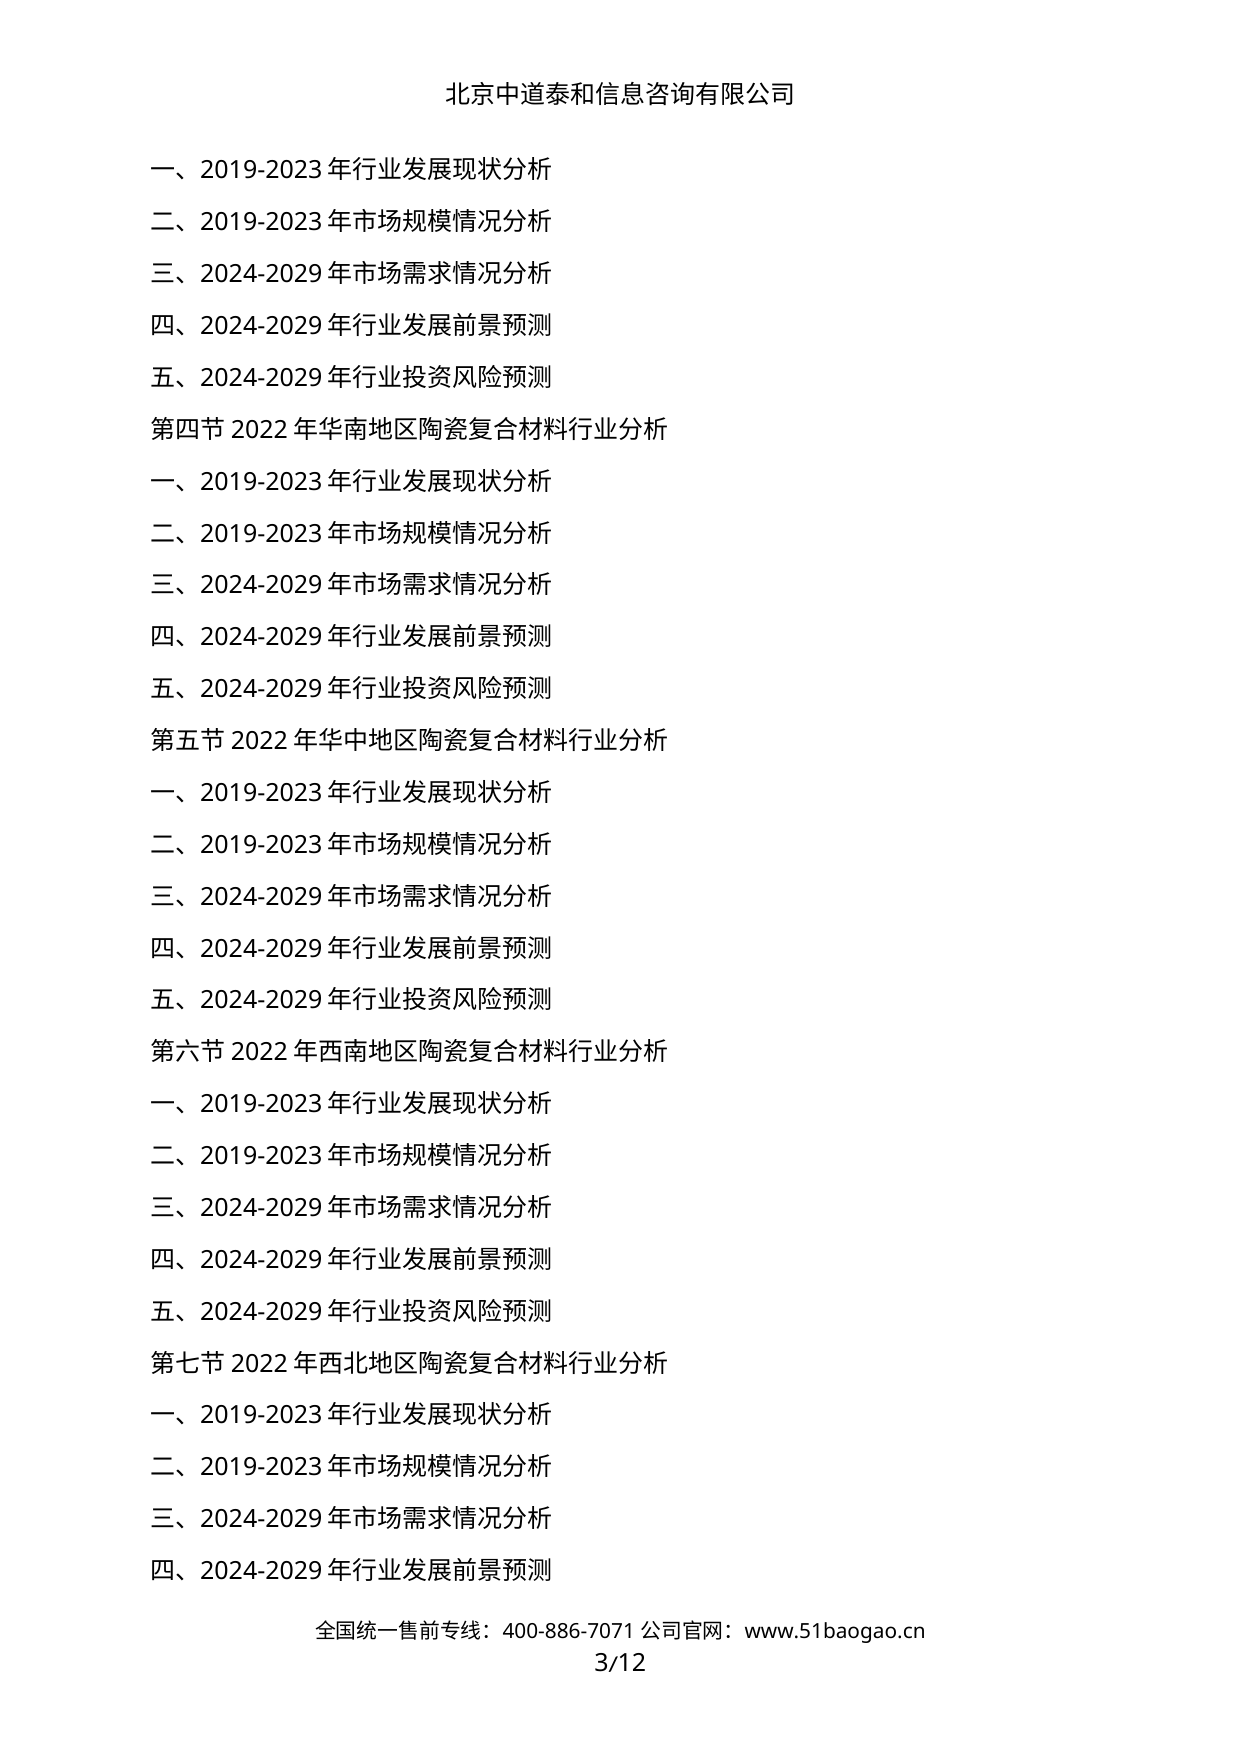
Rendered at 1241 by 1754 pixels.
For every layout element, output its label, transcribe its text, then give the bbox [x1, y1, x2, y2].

text 五、2024-2029年行业投资风险预测 [150, 669, 1090, 705]
text 第七节 2022年西北地区陶瓷复合材料行业分析 [150, 1343, 1090, 1379]
text 三、2024-2029年市场需求情况分析 [150, 1187, 1090, 1224]
text 四、2024-2029年行业发展前景预测 [150, 617, 1090, 653]
text 一、2019-2023年行业发展现状分析 [150, 1084, 1090, 1120]
text 一、2019-2023年行业发展现状分析 [150, 150, 1090, 186]
text 三、2024-2029年市场需求情况分析 [150, 565, 1090, 601]
text 三、2024-2029年市场需求情况分析 [150, 1499, 1090, 1535]
text 三、2024-2029年市场需求情况分析 [150, 876, 1090, 912]
text 第六节 2022年西南地区陶瓷复合材料行业分析 [150, 1032, 1090, 1068]
text 三、2024-2029年市场需求情况分析 [150, 254, 1090, 290]
text 第四节 2022年华南地区陶瓷复合材料行业分析 [150, 409, 1090, 446]
text 一、2019-2023年行业发展现状分析 [150, 1395, 1090, 1431]
text 四、2024-2029年行业发展前景预测 [150, 306, 1090, 342]
text 一、2019-2023年行业发展现状分析 [150, 772, 1090, 809]
text 四、2024-2029年行业发展前景预测 [150, 1551, 1090, 1587]
text 二、2019-2023年市场规模情况分析 [150, 202, 1090, 238]
text 四、2024-2029年行业发展前景预测 [150, 1239, 1090, 1276]
text 二、2019-2023年市场规模情况分析 [150, 1447, 1090, 1483]
text 二、2019-2023年市场规模情况分析 [150, 513, 1090, 549]
text 五、2024-2029年行业投资风险预测 [150, 980, 1090, 1016]
text 二、2019-2023年市场规模情况分析 [150, 824, 1090, 861]
text 五、2024-2029年行业投资风险预测 [150, 357, 1090, 394]
text 四、2024-2029年行业发展前景预测 [150, 928, 1090, 964]
text 一、2019-2023年行业发展现状分析 [150, 461, 1090, 497]
text 五、2024-2029年行业投资风险预测 [150, 1291, 1090, 1327]
text 二、2019-2023年市场规模情况分析 [150, 1136, 1090, 1172]
text 第五节 2022年华中地区陶瓷复合材料行业分析 [150, 721, 1090, 757]
